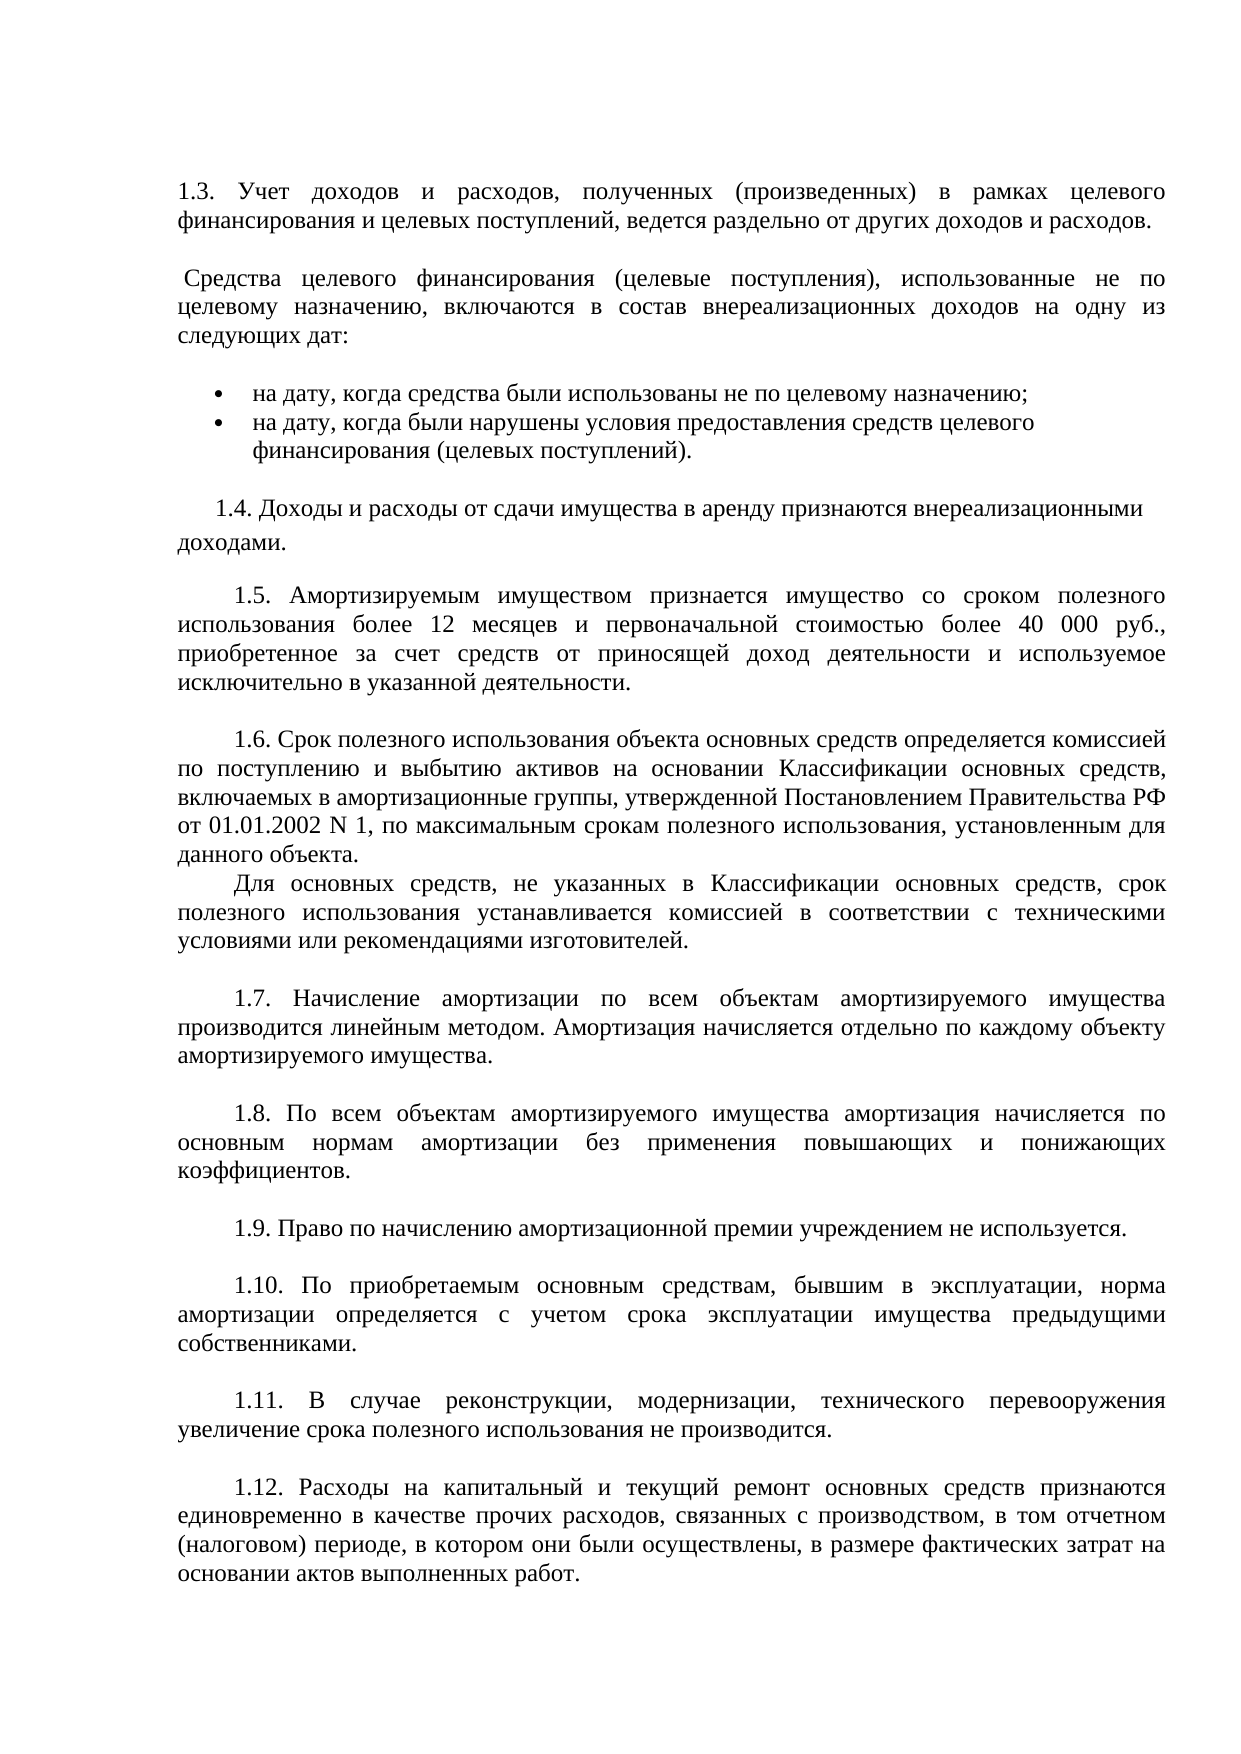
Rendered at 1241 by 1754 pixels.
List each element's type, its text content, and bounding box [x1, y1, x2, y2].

text 1.10. По приобретаемым основным средствам, бывшим в эксплуатации, норма амортизации определяется с учетом срока эксплуатации имущества предыдущими собственниками. [177, 1270, 1167, 1357]
text 1.11. В случае реконструкции, модернизации, технического перевооружения увеличение срока полезного использования не производится. [177, 1385, 1167, 1443]
text 1.12. Расходы на капитальный и текущий ремонт основных средств признаются единовременно в качестве прочих расходов, связанных с производством, в том отчетном (налоговом) периоде, в котором они были осуществлены, в размере фактических затрат на основании актов выполненных работ. [177, 1472, 1167, 1587]
text Средства целевого финансирования (целевые поступления), использованные не по целевому назначению, включаются в состав внереализационных доходов на одну из следующих дат: [177, 263, 1167, 349]
text Для основных средств, не указанных в Классификации основных средств, срок полезного использования устанавливается комиссией в соответствии с техническими условиями или рекомендациями изготовителей. [177, 868, 1167, 954]
text 1.3. Учет доходов и расходов, полученных (произведенных) в рамках целевого финансирования и целевых поступлений, ведется раздельно от других доходов и расходов. [177, 176, 1167, 233]
text 1.6. Срок полезного использования объекта основных средств определяется комиссией по поступлению и выбытию активов на основании Классификации основных средств, включаемых в амортизационные группы, утвержденной Постановлением Правительства РФ от 01.01.2002 N 1, по максимальным срокам полезного использования, установленным для данного объекта. [177, 724, 1167, 868]
text 1.7. Начисление амортизации по всем объектам амортизируемого имущества производится линейным методом. Амортизация начисляется отдельно по каждому объекту амортизируемого имущества. [177, 983, 1167, 1069]
text 1.5. Амортизируемым имуществом признается имущество со сроком полезного использования более 12 месяцев и первоначальной стоимостью более 40 000 руб., приобретенное за счет средств от приносящей доход деятельности и используемое исключительно в указанной деятельности. [177, 580, 1167, 695]
list на дату, когда были нарушены условия предоставления средств целевого финансирования (целевых поступлений). [215, 407, 1167, 464]
text 1.8. По всем объектам амортизируемого имущества амортизация начисляется по основным нормам амортизации без применения повышающих и понижающих коэффициентов. [177, 1098, 1167, 1184]
list на дату, когда средства были использованы не по целевому назначению; [215, 378, 1167, 407]
text 1.9. Право по начислению амортизационной премии учреждением не используется. [177, 1213, 1167, 1242]
text 1.4. Доходы и расходы от сдачи имущества в аренду признаются внереализационными доходами. [177, 493, 1167, 555]
